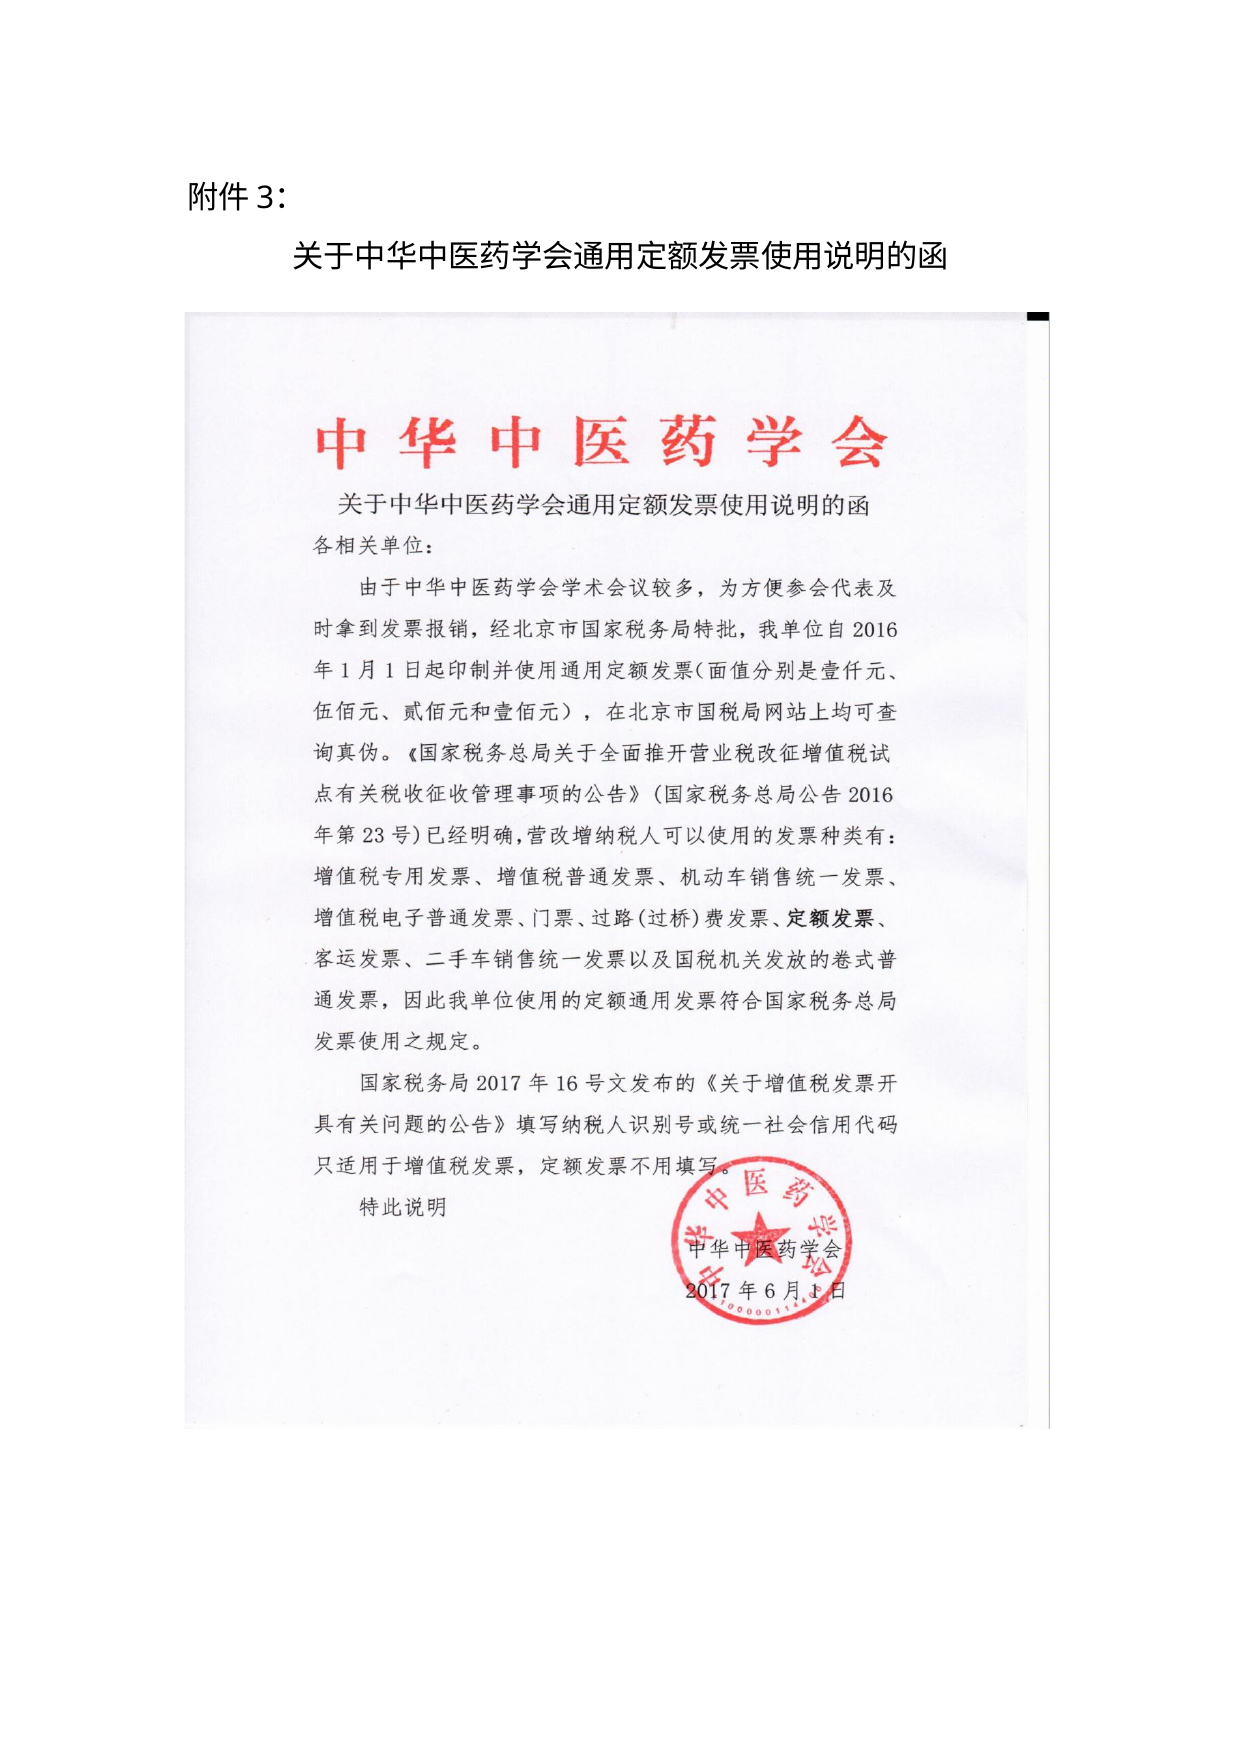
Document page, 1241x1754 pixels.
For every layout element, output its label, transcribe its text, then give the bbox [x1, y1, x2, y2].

picture [184, 312, 1050, 1429]
text 附件3： [187, 162, 1053, 220]
text 关于中华中医药学会通用定额发票使用说明的函 [187, 220, 1053, 279]
